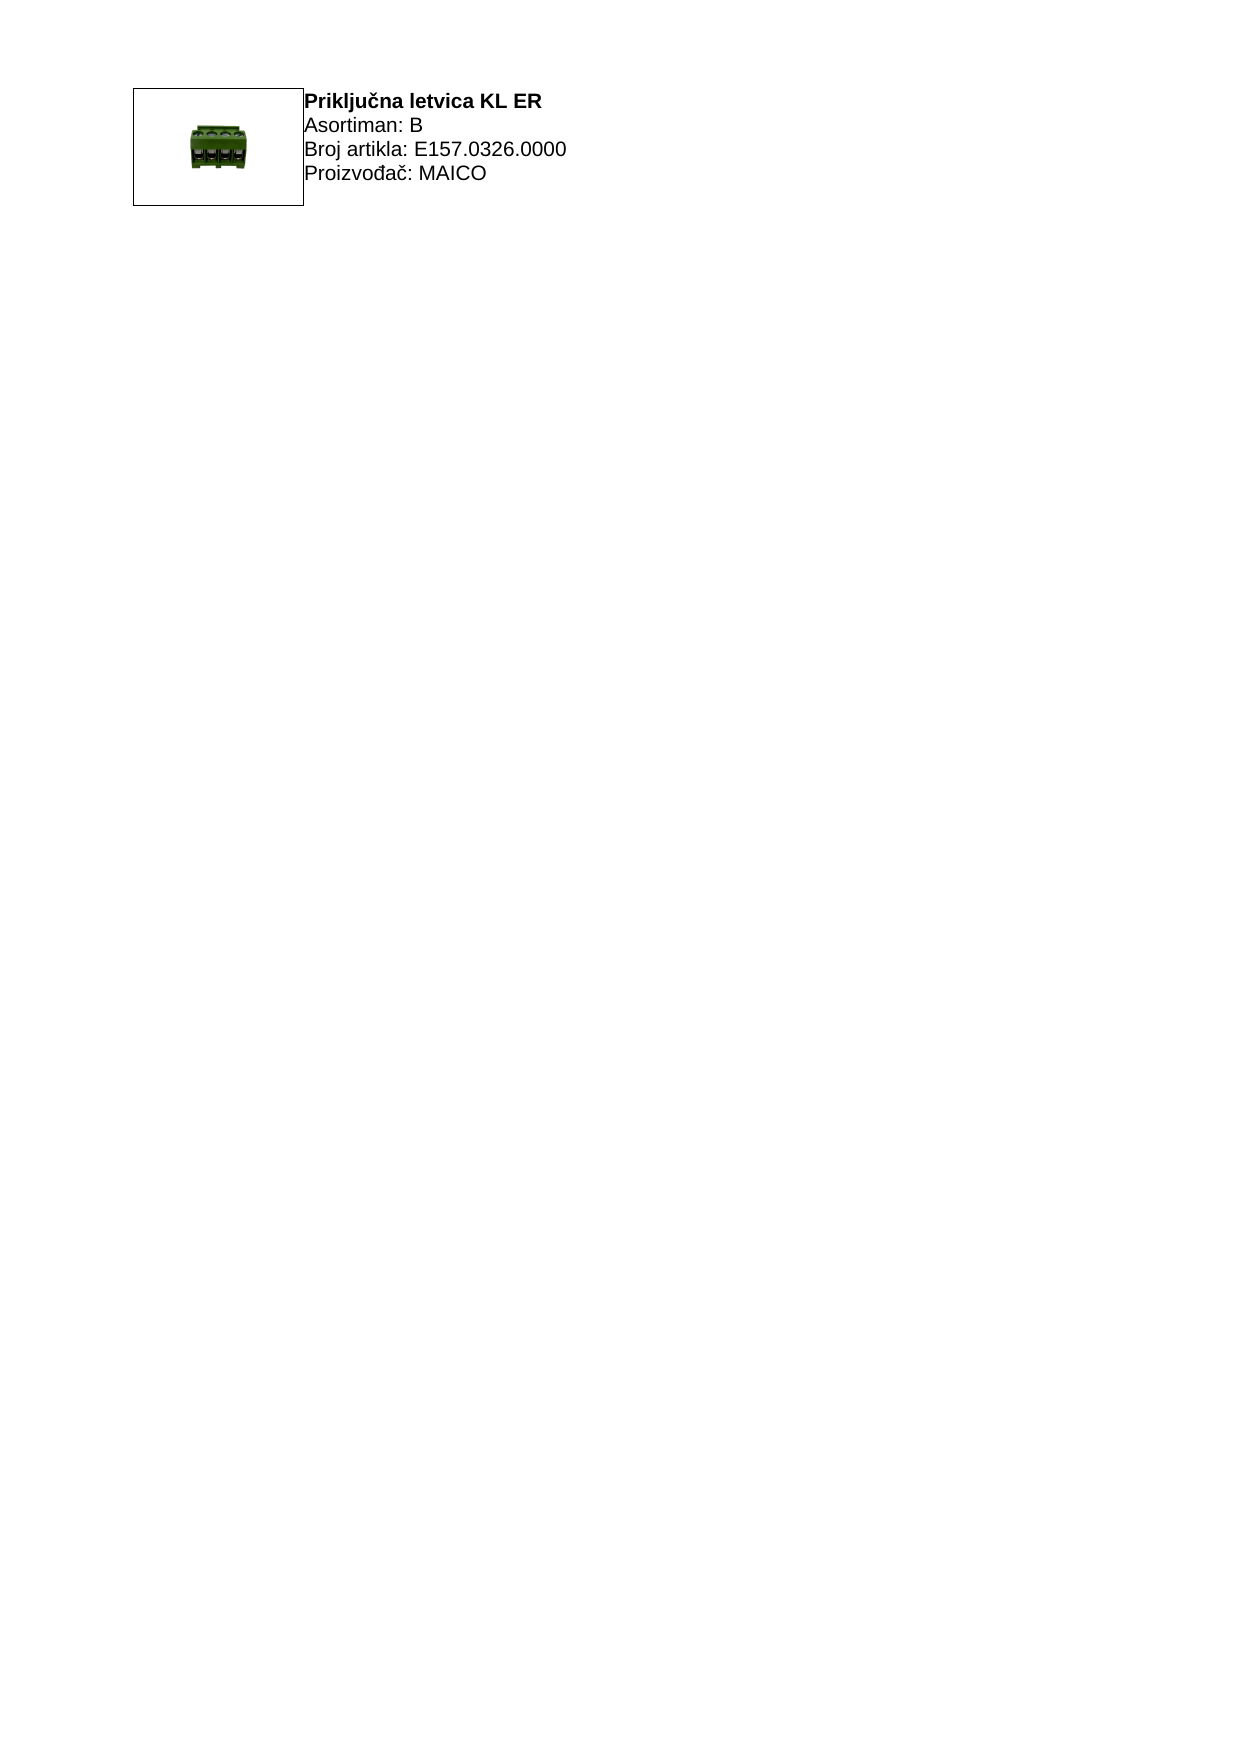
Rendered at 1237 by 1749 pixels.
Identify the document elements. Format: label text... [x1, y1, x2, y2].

picture [134, 89, 303, 205]
text Priključna letvica KL ERAsortiman: B Broj artikla: E157.0326.0000Proizvođač: MAICO [304, 89, 1148, 184]
